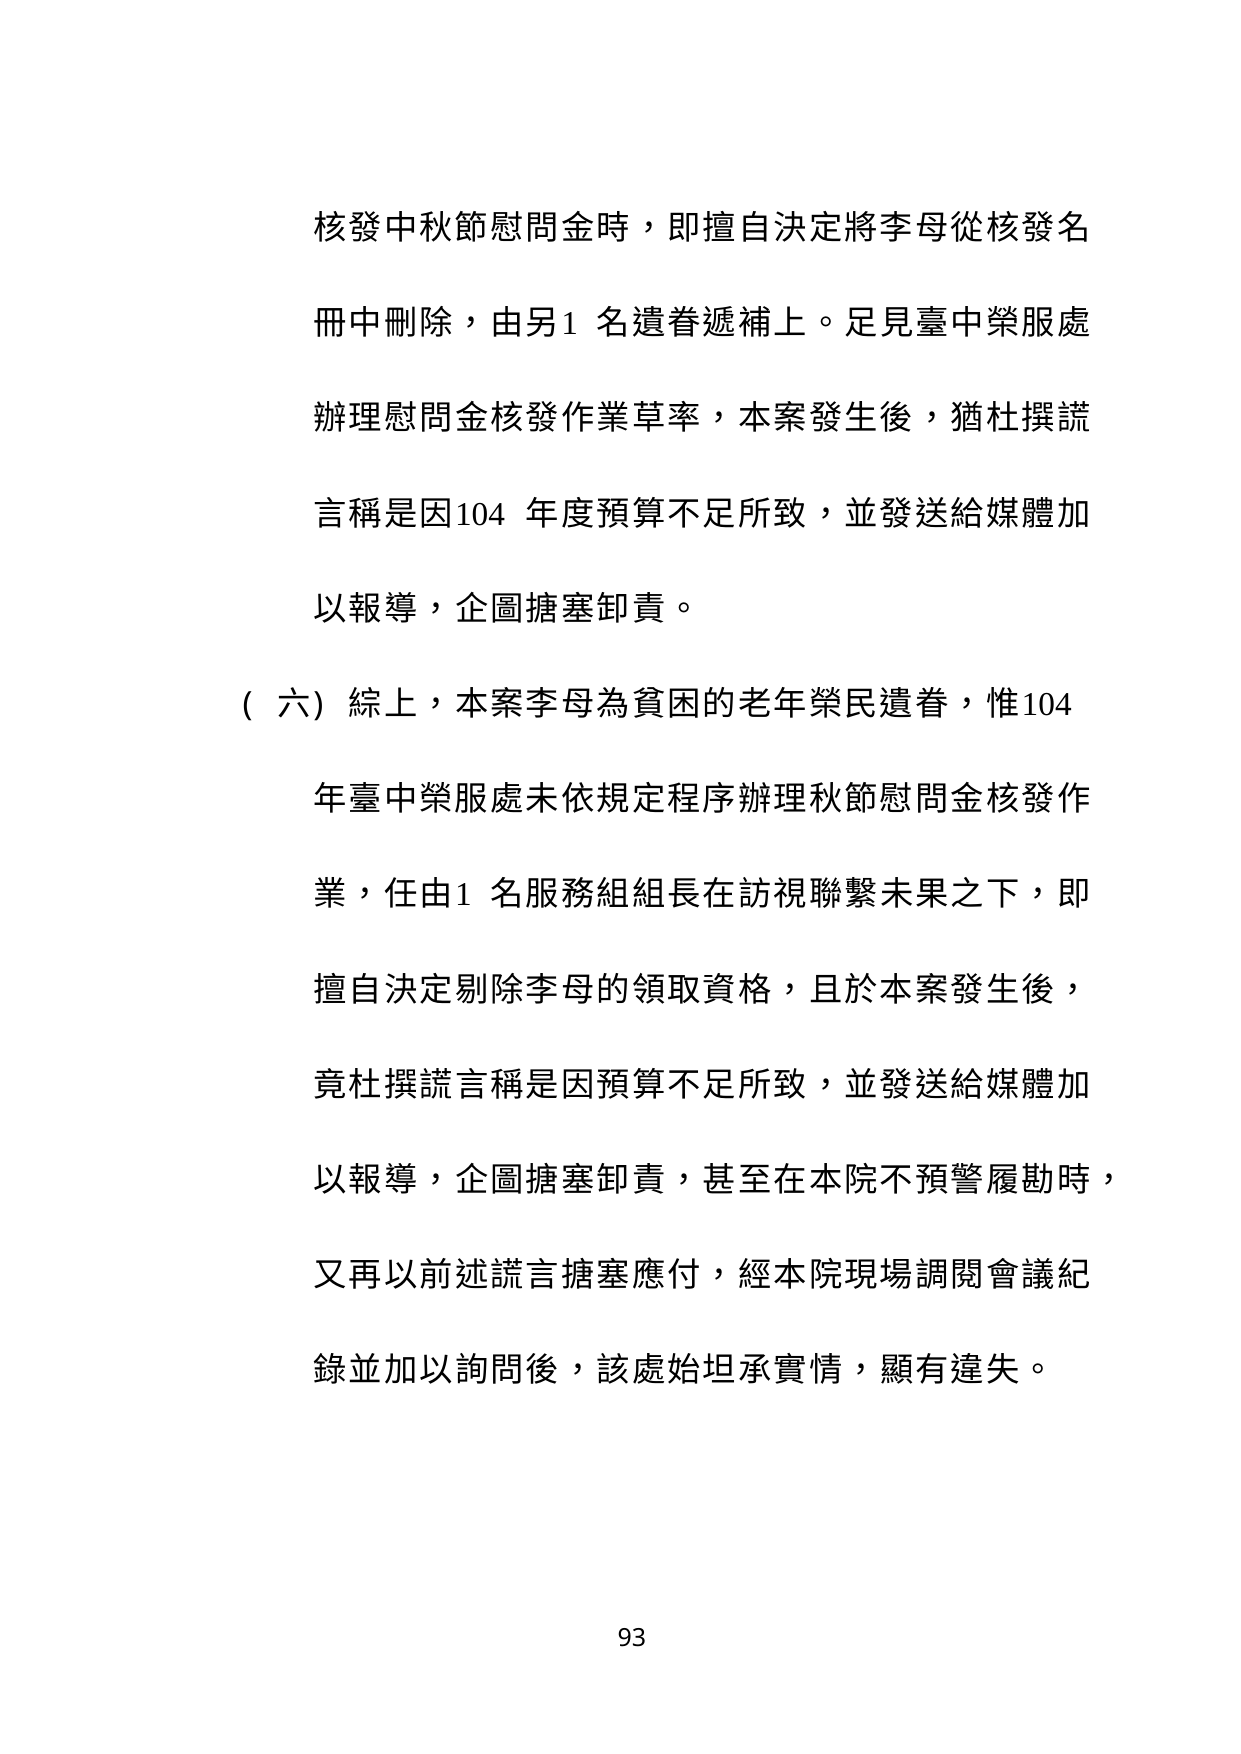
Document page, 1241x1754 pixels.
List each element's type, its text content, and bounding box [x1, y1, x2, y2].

subtitle 綜上，本案李母為貧困的老年榮民遺眷，惟104年臺中榮服處未依規定程序辦理秋節慰問金核發作業，任由1名服務組組長在訪視聯繫未果之下，即擅自決定剔除李母的領取資格，且於本案發生後，竟杜撰謊言稱是因預算不足所致，並發送給媒體加以報導，企圖搪塞卸責，甚至在本院不預警履勘時，又再以前述謊言搪塞應付，經本院現場調閱會議紀錄並加以詢問後，該處始坦承實情，顯有違失。 [242, 653, 1092, 1415]
